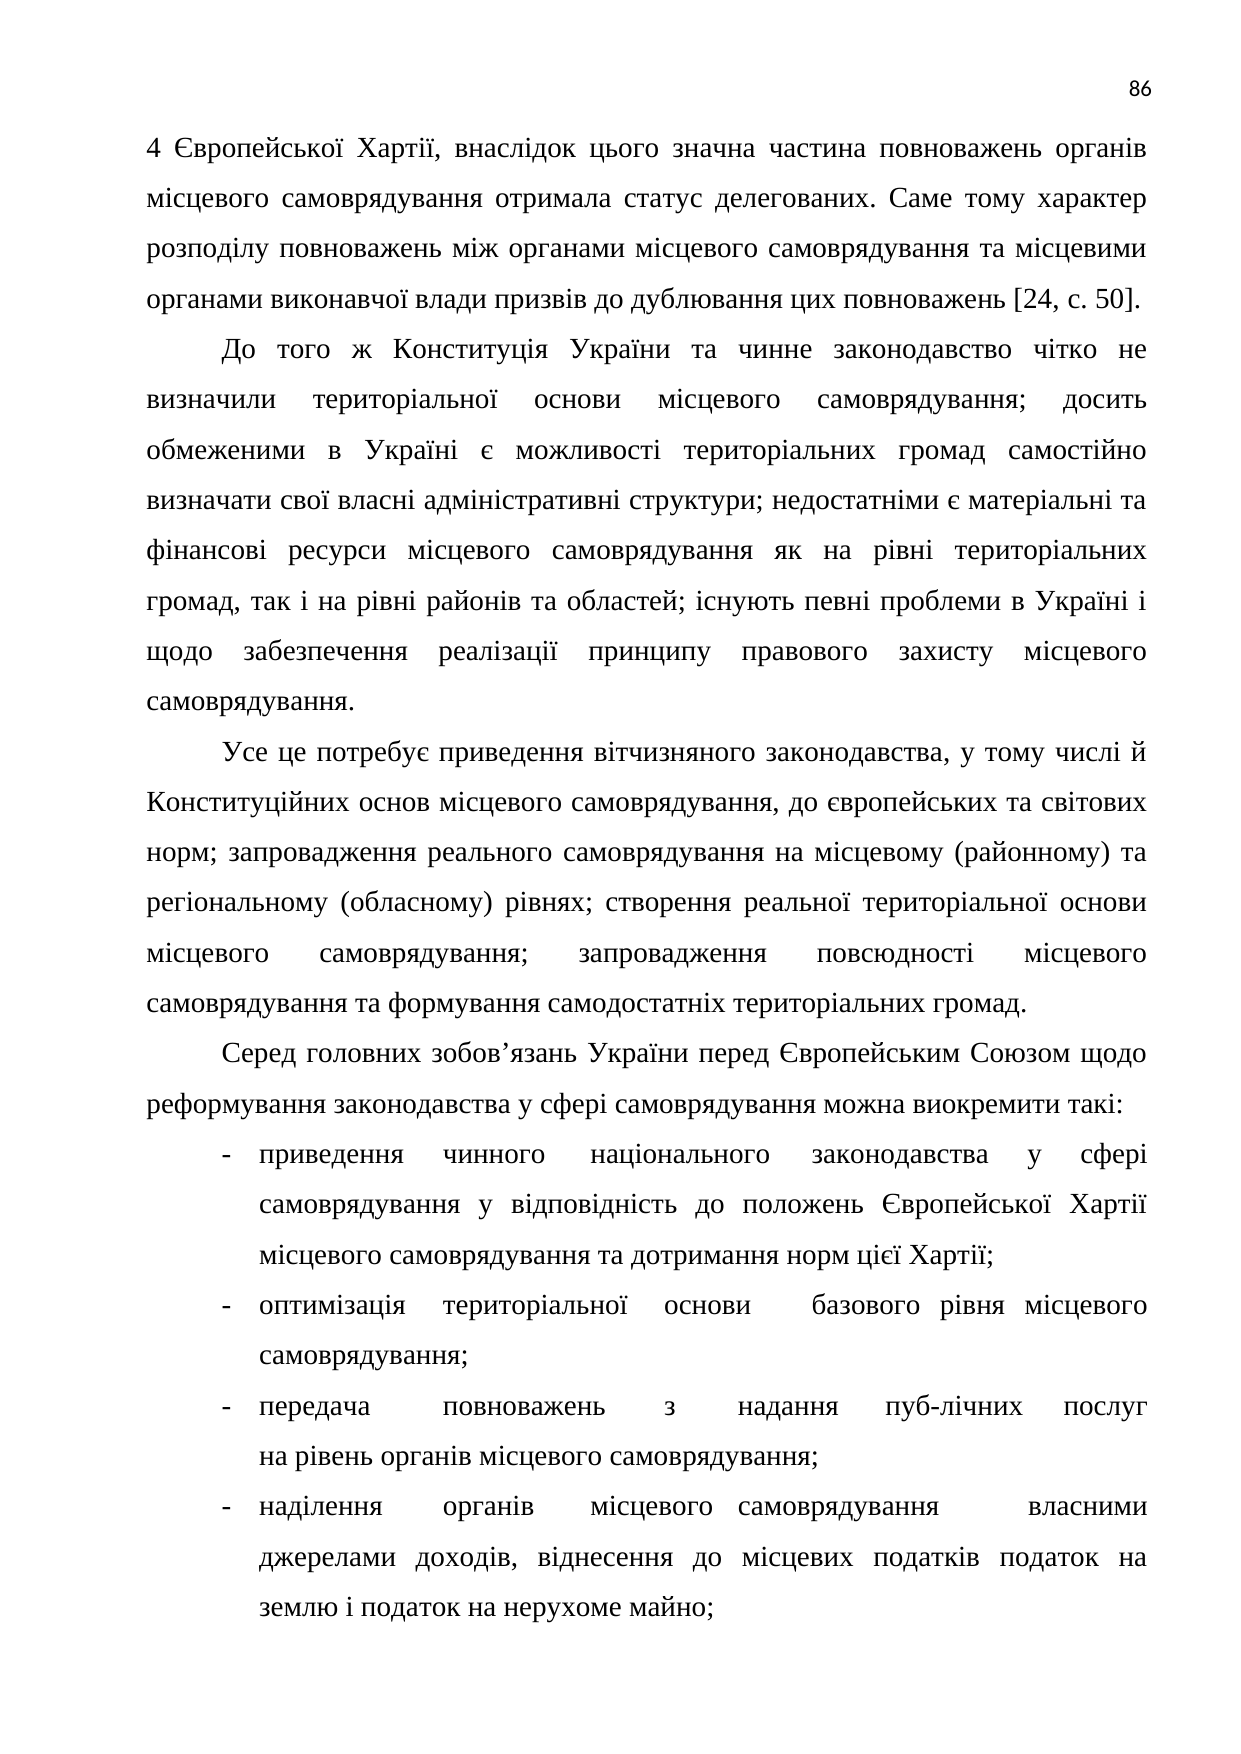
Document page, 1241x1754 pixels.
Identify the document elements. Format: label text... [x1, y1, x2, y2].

list оптимізація територіальної основи базового рівня місцевого самоврядування; [221, 1287, 1148, 1371]
list наділення органів місцевого самоврядування власними джерелами доходів, віднесення до місцевих податків податок на землю і податок на нерухоме майно; [221, 1488, 1148, 1622]
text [146, 130, 1148, 314]
list приведення чинного національного законодавства у сфері самоврядування у відповідність до положень Європейської Хартії місцевого самоврядування та дотримання норм цієї Хартії; [221, 1136, 1148, 1270]
text Серед головних зобов’язань України перед Європейським Союзом щодо реформування законодавства у сфері самоврядування можна виокремити такі: [146, 1036, 1148, 1119]
list передача повноважень з надання пуб-лічних послуг на рівень органів місцевого самоврядування; [221, 1388, 1148, 1472]
text До того ж Конституція України та чинне законодавство чітко не визначили територіальної основи місцевого самоврядування; досить обмеженими в Україні є можливості територіальних громад самостійно визначати свої власні адміністративні структури; недостатніми є матеріальні та фінансові ресурси місцевого самоврядування як на рівні територіальних громад, так і на рівні районів та областей; існують певні проблеми в Україні і щодо забезпечення реалізації принципу правового захисту місцевого самоврядування. [146, 331, 1148, 717]
text Усе це потребує приведення вітчизняного законодавства, у тому числі й Конституційних основ місцевого самоврядування, до європейських та світових норм; запровадження реального самоврядування на місцевому (районному) та регіональному (обласному) рівнях; створення реальної територіальної основи місцевого самоврядування; запровадження повсюдності місцевого самоврядування та формування самодостатніх територіальних громад. [146, 734, 1148, 1019]
